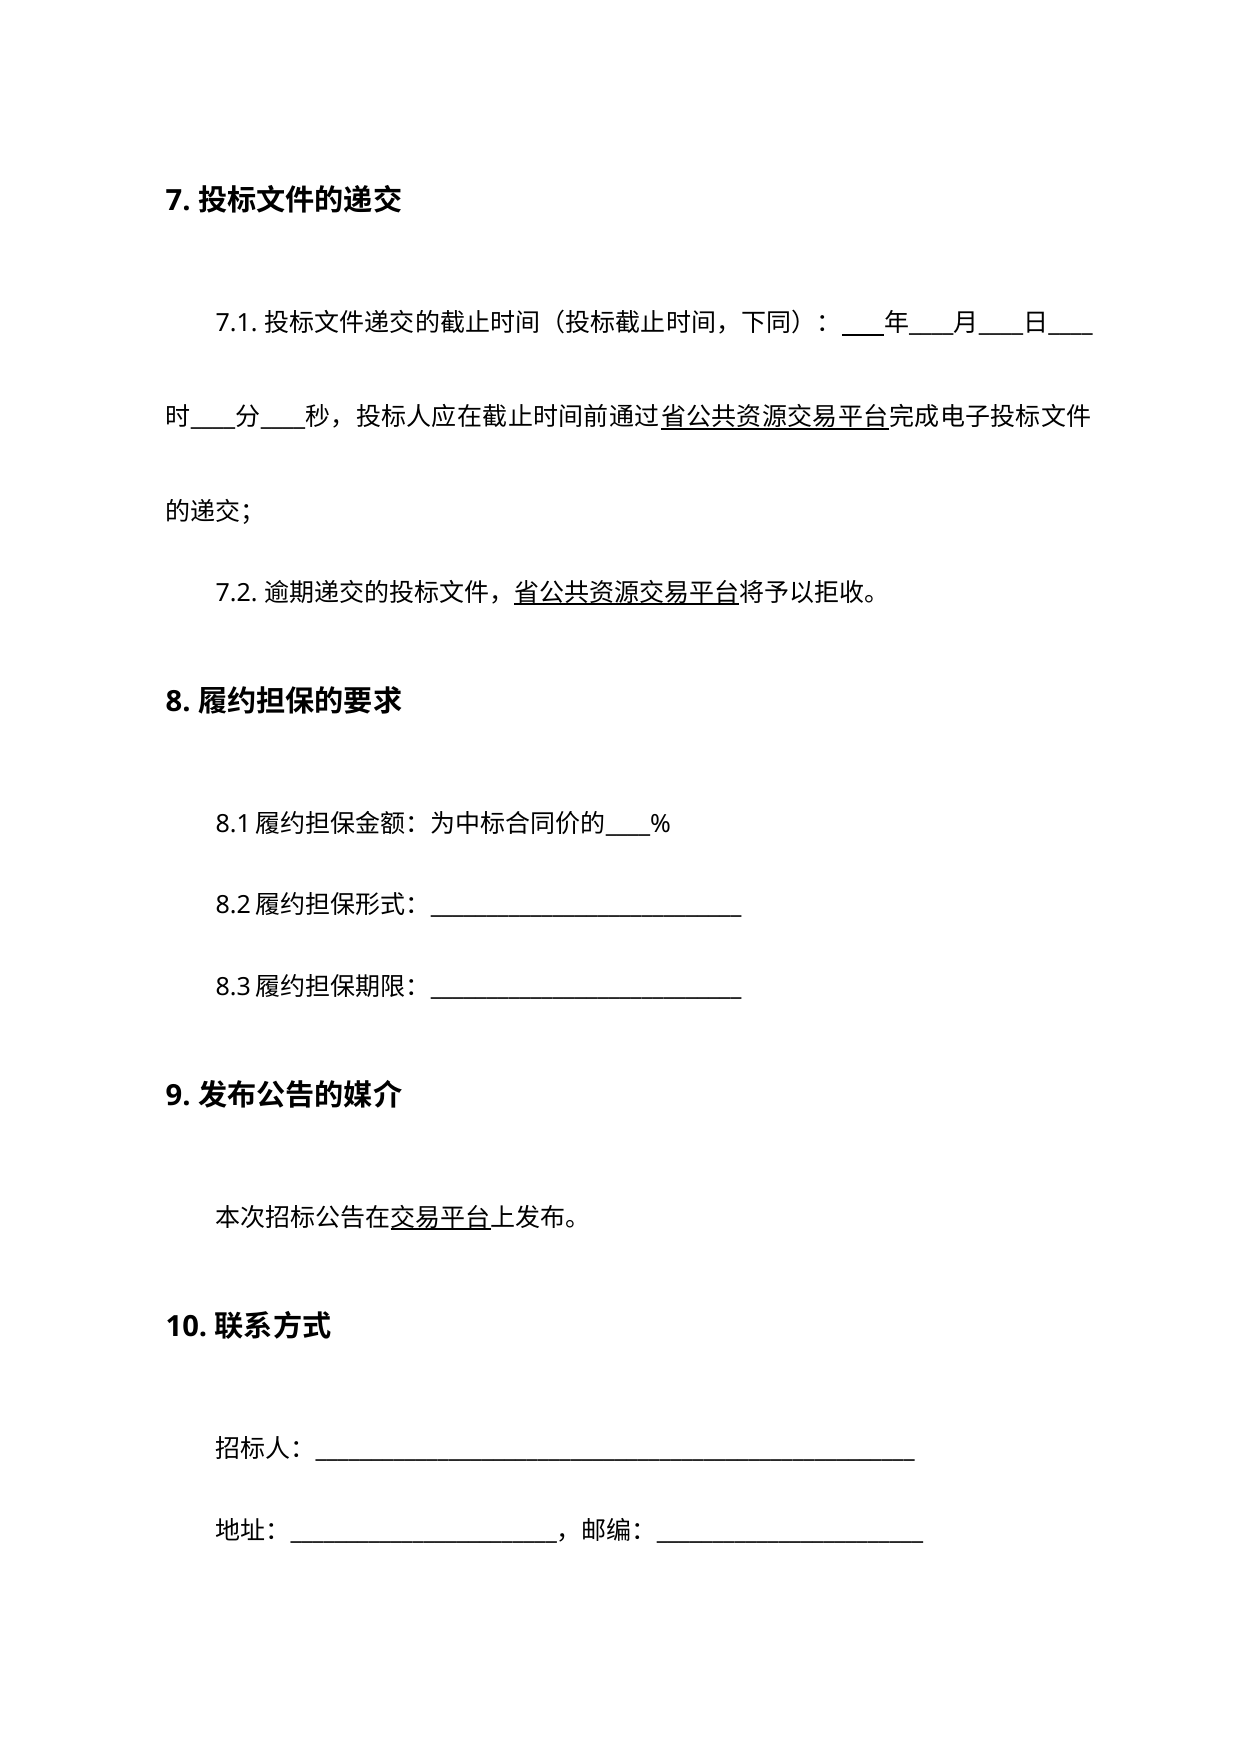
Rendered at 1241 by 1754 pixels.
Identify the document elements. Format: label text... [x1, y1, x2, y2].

text 8.2履约担保形式：____________________________ [165, 871, 1093, 936]
subtitle 9. 发布公告的媒介 [165, 1060, 1093, 1125]
text 招标人：______________________________________________________ [165, 1414, 1093, 1479]
subtitle 10. 联系方式 [165, 1291, 1093, 1356]
text 8.3履约担保期限：____________________________ [165, 952, 1093, 1017]
subtitle 7. 投标文件的递交 [165, 165, 1093, 230]
text 7.2. 逾期递交的投标文件，省公共资源交易平台将予以拒收。 [165, 558, 1093, 623]
text 8.1履约担保金额：为中标合同价的____% [165, 789, 1093, 854]
text 地址：________________________，邮编：________________________ [165, 1496, 1093, 1561]
subtitle 8. 履约担保的要求 [165, 666, 1093, 731]
text 7.1. 投标文件递交的截止时间（投标截止时间，下同）： 年____月____日____时____分____秒，投标人应在截止时间前通过省公共资源交易平台完成电子投标文件的递交； [165, 288, 1093, 542]
text 本次招标公告在交易平台上发布。 [165, 1183, 1093, 1248]
